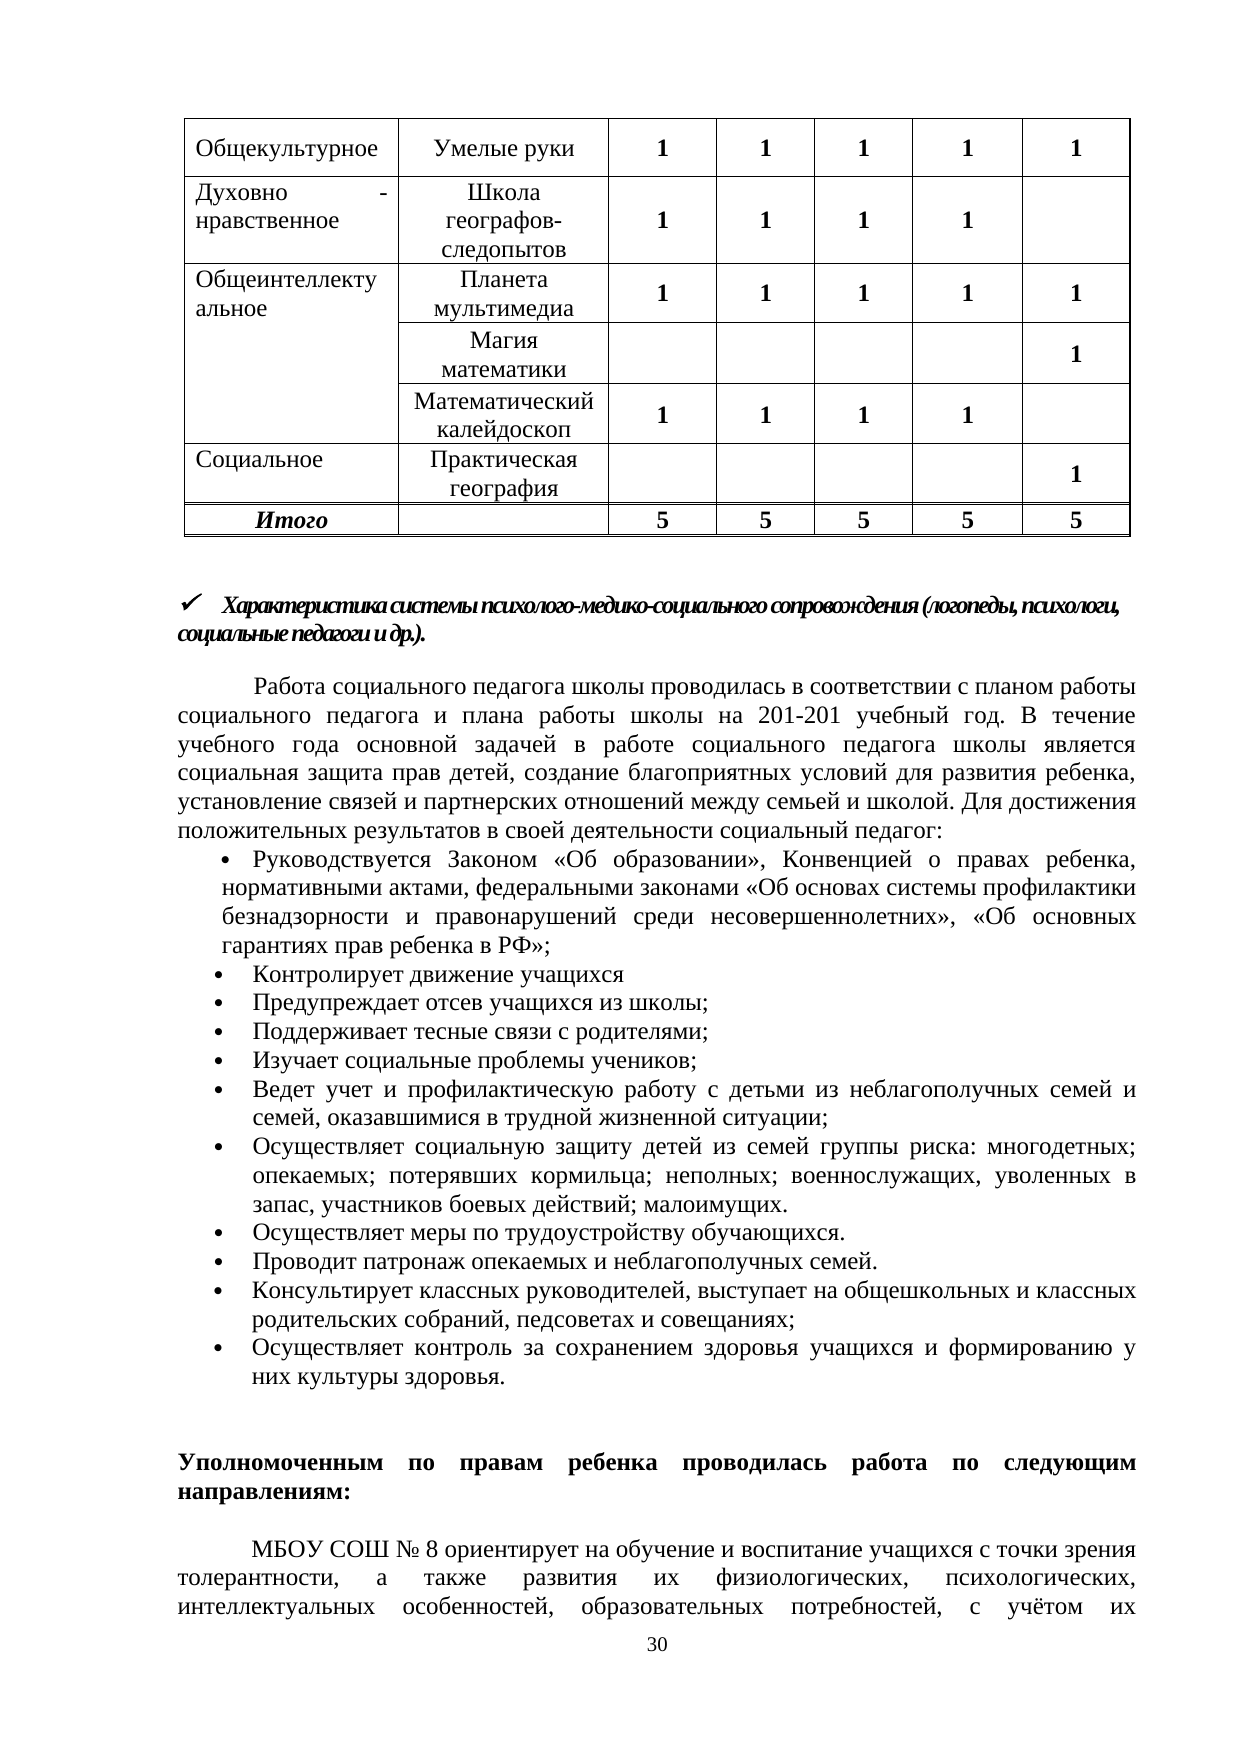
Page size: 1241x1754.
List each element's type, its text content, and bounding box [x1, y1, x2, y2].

text Работа социального педагога школы проводилась в соответствии с планом работы социального педагога и плана работы школы на 201-201 учебный год. В течение учебного года основной задачей в работе социального педагога школы является социальная защита прав детей, создание благоприятных условий для развития ребенка, установление связей и партнерских отношений между семьей и школой. Для достижения положительных результатов в своей деятельности социальный педагог: [177, 671, 1137, 844]
list Консультирует классных руководителей, выступает на общешкольных и классных родительских собраний, педсоветах и совещаниях; [214, 1275, 1137, 1332]
table_cell Духовно -нравственное [185, 177, 398, 263]
table_cell [609, 323, 716, 383]
table_cell 1 [717, 119, 814, 176]
table_cell [717, 444, 814, 502]
table_cell 1 [609, 264, 716, 322]
list Осуществляет меры по трудоустройству обучающихся. [215, 1217, 1137, 1246]
table_cell [609, 444, 716, 502]
table_cell 1 [609, 119, 716, 176]
table_cell 1 [913, 384, 1022, 443]
table_cell 1 [815, 119, 912, 176]
table_cell 5 [717, 505, 814, 534]
list Поддерживает тесные связи с родителями; [215, 1016, 1137, 1045]
table_cell [1023, 177, 1129, 263]
table_cell Школа географов-следопытов [399, 177, 608, 263]
table_cell 1 [1023, 119, 1129, 176]
table_cell 1 [913, 119, 1022, 176]
table_cell Планета мультимедиа [399, 264, 608, 322]
table_cell 5 [913, 505, 1022, 534]
table_cell 1 [815, 384, 912, 443]
table_cell Итого [185, 505, 398, 534]
table_cell 1 [717, 177, 814, 263]
table_cell 1 [1023, 264, 1129, 322]
table_cell Социальное [185, 444, 398, 502]
table_cell [399, 505, 608, 534]
table_cell Практическая география [399, 444, 608, 502]
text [177, 1534, 1137, 1620]
table_cell 1 [717, 384, 814, 443]
table_cell Общеинтеллектуальное [185, 264, 398, 443]
list Проводит патронаж опекаемых и неблагополучных семей. [215, 1246, 1137, 1275]
list Ведет учет и профилактическую работу с детьми из неблагополучных семей и семей, оказавшимися в трудной жизненной ситуации; [215, 1074, 1137, 1131]
table_cell [815, 323, 912, 383]
table_cell 1 [815, 264, 912, 322]
table_cell Умелые руки [399, 119, 608, 176]
table_cell 1 [1023, 323, 1129, 383]
table_cell 1 [1023, 444, 1129, 502]
table_cell 5 [1023, 505, 1129, 534]
list Контролирует движение учащихся [215, 959, 1137, 987]
table_cell [717, 323, 814, 383]
table_cell 1 [913, 264, 1022, 322]
table_cell 1 [609, 384, 716, 443]
list Характеристика системы психолого-медико-социального сопровождения (логопеды, психологи, социальные педагоги и др.). [177, 590, 1137, 647]
table_cell Математический калейдоскоп [399, 384, 608, 443]
table_cell 1 [815, 177, 912, 263]
text Уполномоченным по правам ребенка проводилась работа по следующим направлениям: [177, 1447, 1137, 1505]
list Осуществляет социальную защиту детей из семей группы риска: многодетных; опекаемых; потерявших кормильца; неполных; военнослужащих, уволенных в запас, участников боевых действий; малоимущих. [215, 1131, 1137, 1217]
table_cell Общекультурное [185, 119, 398, 176]
list Осуществляет контроль за сохранением здоровья учащихся и формированию у них культуры здоровья. [214, 1332, 1137, 1390]
list Изучает социальные проблемы учеников; [215, 1045, 1137, 1074]
list Предупреждает отсев учащихся из школы; [215, 987, 1137, 1016]
table_cell [913, 323, 1022, 383]
list Руководствуется Законом «Об образовании», Конвенцией о правах ребенка, нормативными актами, федеральными законами «Об основах системы профилактики безнадзорности и правонарушений среди несовершеннолетних», «Об основных гарантиях прав ребенка в РФ»; [222, 844, 1137, 959]
table_cell 1 [609, 177, 716, 263]
table_cell [815, 444, 912, 502]
table_cell 5 [609, 505, 716, 534]
table_cell 1 [717, 264, 814, 322]
table_cell 5 [815, 505, 912, 534]
table_cell 1 [913, 177, 1022, 263]
table_cell [1023, 384, 1129, 443]
table_cell Магия математики [399, 323, 608, 383]
table_cell [913, 444, 1022, 502]
